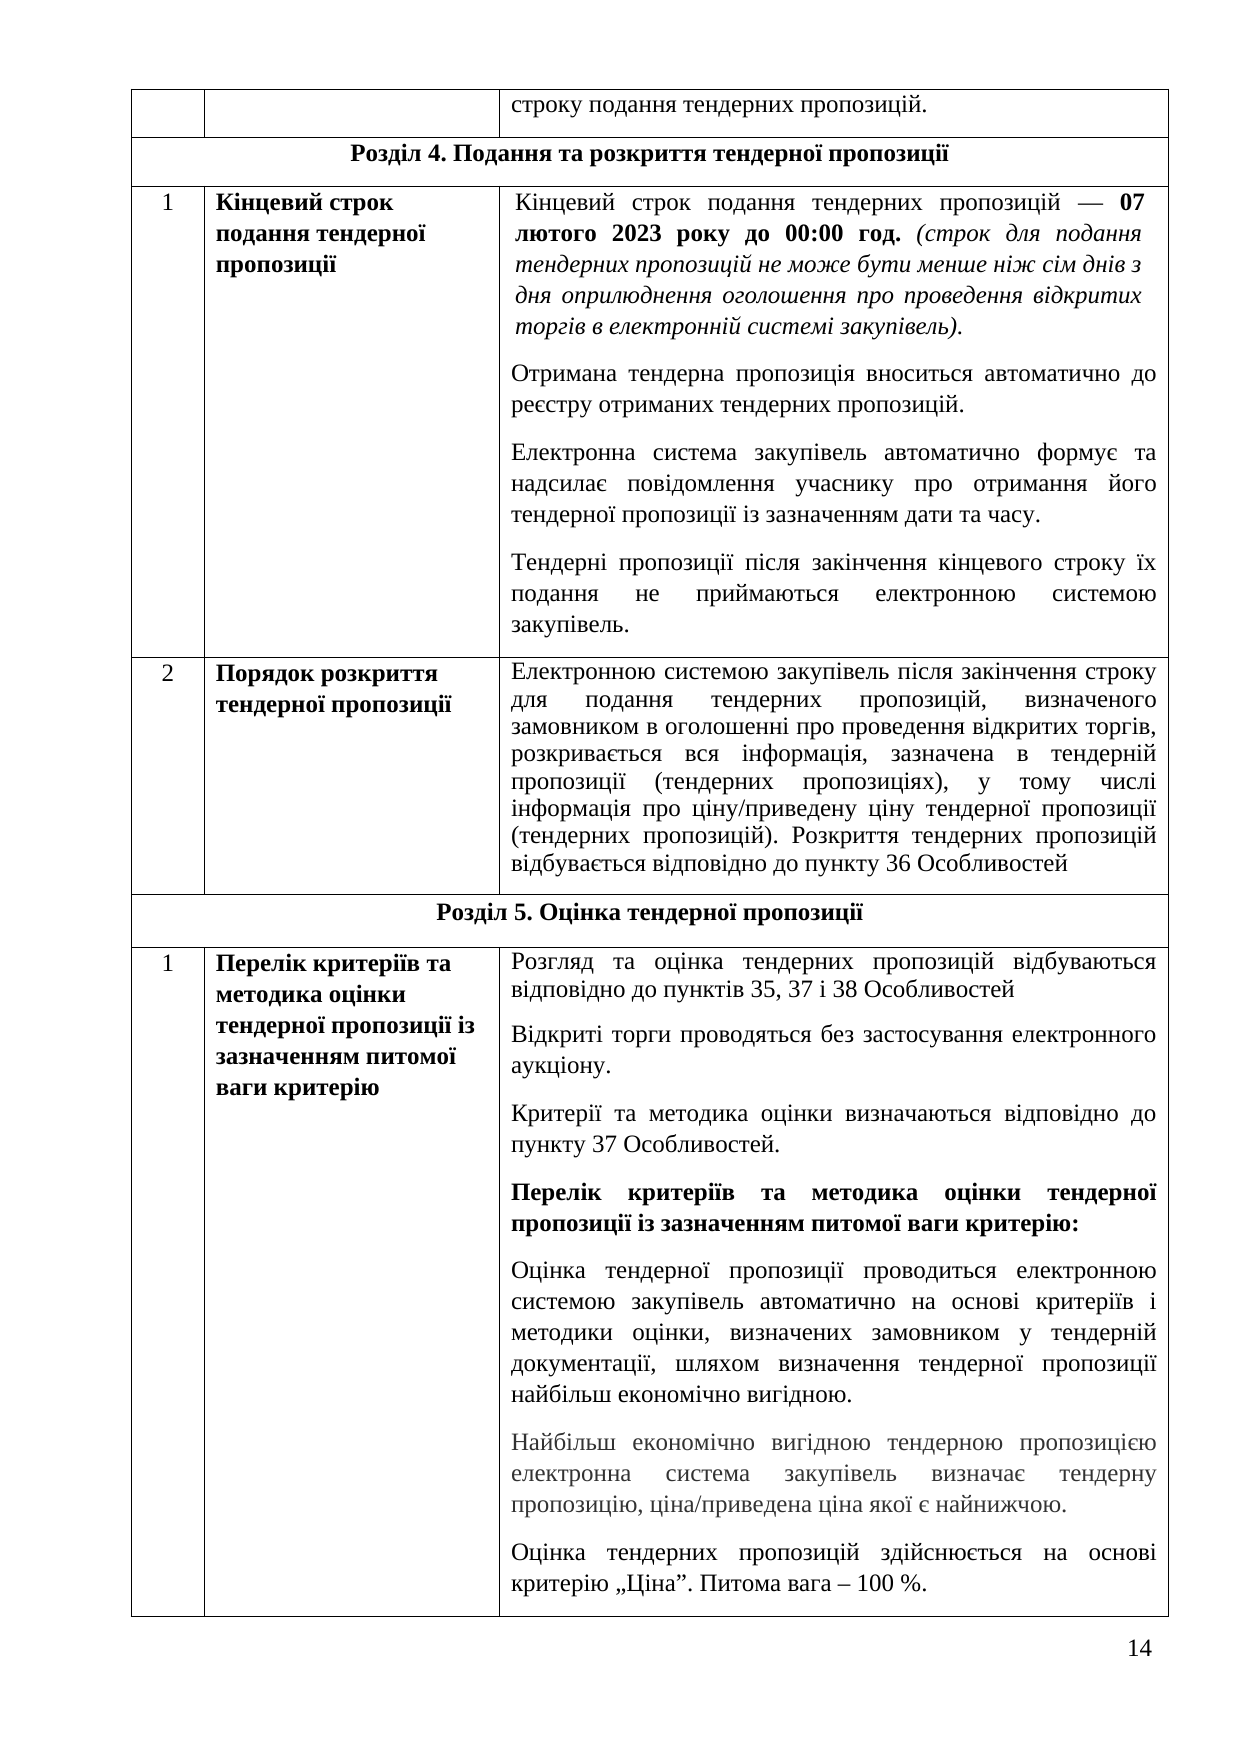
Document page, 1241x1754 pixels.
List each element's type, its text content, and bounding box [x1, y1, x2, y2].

table_cell 2 [132, 658, 204, 893]
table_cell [500, 948, 1168, 1616]
table_cell 8 [132, 90, 204, 137]
table_cell Кінцевий строк подання тендерної пропозиції [205, 187, 499, 657]
table_cell Розділ 4. Подання та розкриття тендерної пропозиції [132, 138, 1168, 186]
table_cell Кінцевий строк подання тендерних пропозицій — 07 лютого 2023 року до 00:00 год. (строк для подання тендерних пропозицій не може бути менше ніж сім днів з дня оприлюднення оголошення про проведення відкритих торгів в електронній системі закупівель). Отримана тендерна пропозиція вноситься автоматично до реєстру отриманих тендерних пропозицій. Електронна система закупівель автоматично формує та надсилає повідомлення учаснику про отримання його тендерної пропозиції із зазначенням дати та часу. Тендерні пропозиції після закінчення кінцевого строку їх подання не приймаються електронною системою закупівель. [500, 187, 1168, 657]
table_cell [500, 90, 1168, 137]
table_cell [205, 948, 499, 1616]
table_cell Порядок розкриття тендерної пропозиції [205, 658, 499, 893]
table_cell 1 [132, 948, 204, 1616]
table_cell Електронною системою закупівель після закінчення строку для подання тендерних пропозицій, визначеного замовником в оголошенні про проведення відкритих торгів, розкривається вся інформація, зазначена в тендерній пропозиції (тендерних пропозиціях), у тому числі інформація про ціну/приведену ціну тендерної пропозиції (тендерних пропозицій). Розкриття тендерних пропозицій відбувається відповідно до пункту 36 Особливостей [500, 658, 1168, 893]
table_cell 1 [132, 187, 204, 657]
table_cell Розділ 5. Оцінка тендерної пропозиції [132, 895, 1168, 947]
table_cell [205, 90, 499, 137]
